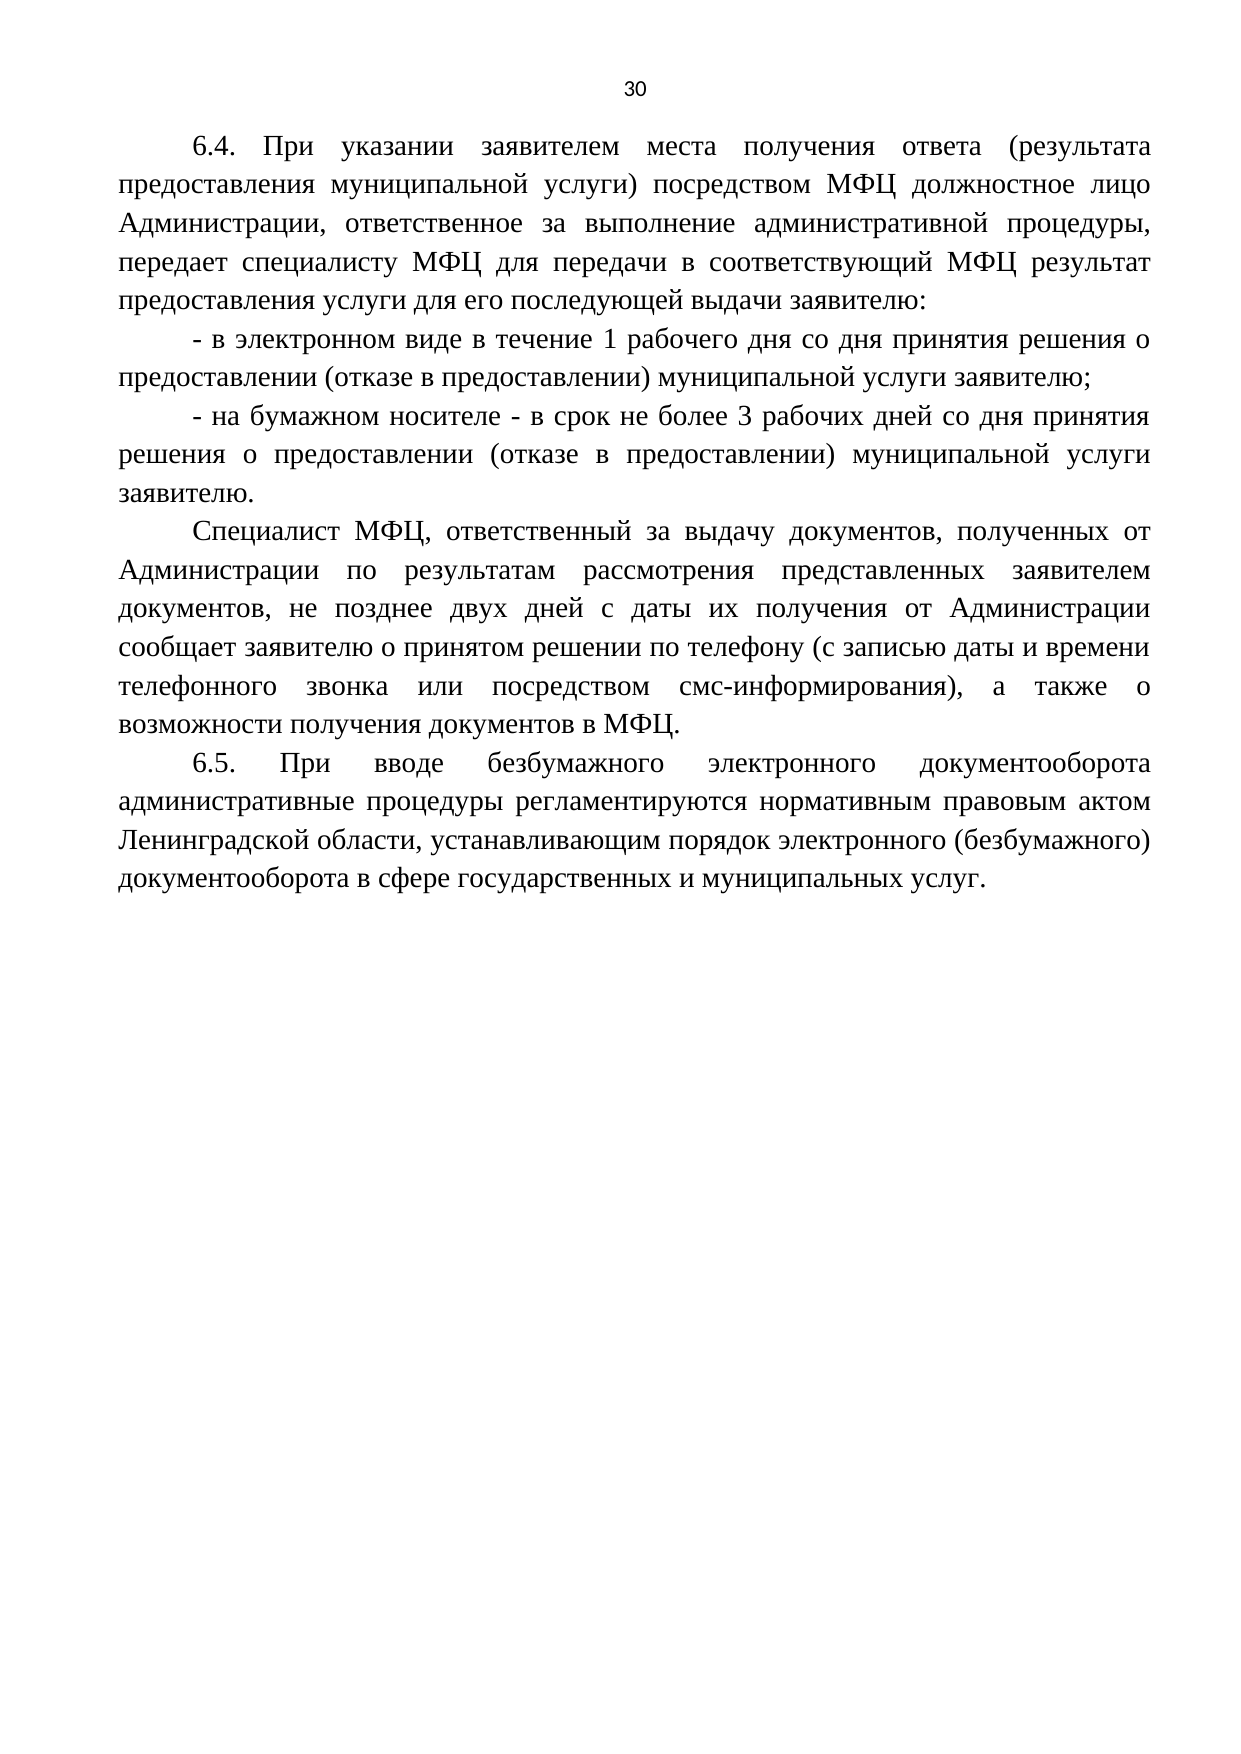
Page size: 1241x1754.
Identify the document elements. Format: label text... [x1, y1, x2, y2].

text Специалист МФЦ, ответственный за выдачу документов, полученных от Администрации по результатам рассмотрения представленных заявителем документов, не позднее двух дней с даты их получения от Администрации сообщает заявителю о принятом решении по телефону (с записью даты и времени телефонного звонка или посредством смс-информирования), а также о возможности получения документов в МФЦ. [118, 513, 1152, 740]
text - на бумажном носителе - в срок не более 3 рабочих дней со дня принятия решения о предоставлении (отказе в предоставлении) муниципальной услуги заявителю. [118, 398, 1152, 508]
text 6.5. При вводе безбумажного электронного документооборота административные процедуры регламентируются нормативным правовым актом Ленинградской области, устанавливающим порядок электронного (безбумажного) документооборота в сфере государственных и муниципальных услуг. [118, 745, 1152, 894]
text 6.4. При указании заявителем места получения ответа (результата предоставления муниципальной услуги) посредством МФЦ должностное лицо Администрации, ответственное за выполнение административной процедуры, передает специалисту МФЦ для передачи в соответствующий МФЦ результат предоставления услуги для его последующей выдачи заявителю: [118, 128, 1152, 316]
text - в электронном виде в течение 1 рабочего дня со дня принятия решения о предоставлении (отказе в предоставлении) муниципальной услуги заявителю; [118, 321, 1152, 393]
